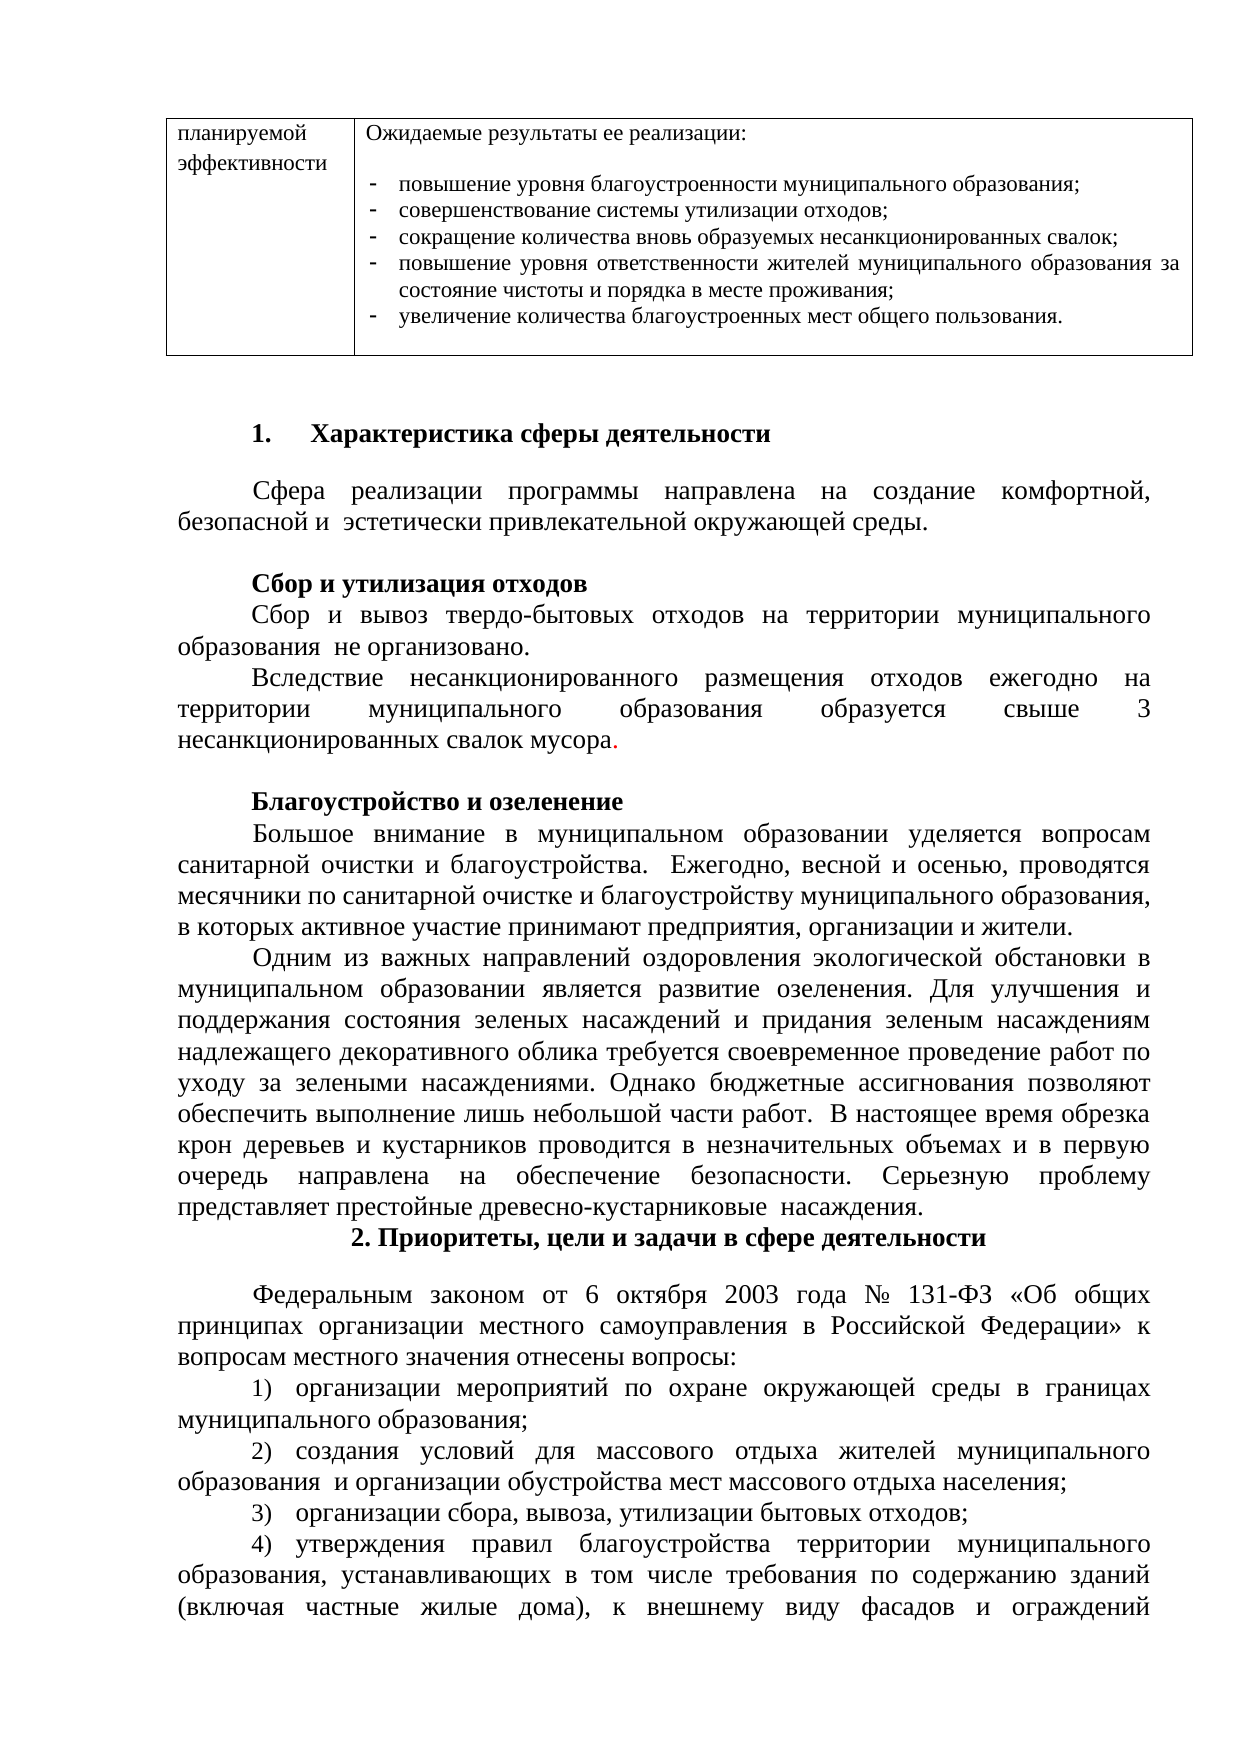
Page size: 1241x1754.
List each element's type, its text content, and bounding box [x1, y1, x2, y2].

text Федеральным законом от 6 октября 2003 года № 131-ФЗ «Об общих принципах организации местного самоуправления в Российской Федерации» к вопросам местного значения отнесены вопросы: [177, 1278, 1152, 1372]
text Сбор и вывоз твердо-бытовых отходов на территории муниципального образования не организовано. [177, 599, 1152, 661]
text Сбор и утилизация отходов [177, 567, 1152, 599]
text Сфера реализации программы направлена на создание комфортной, безопасной и эстетически привлекательной окружающей среды. [177, 474, 1152, 536]
list организации мероприятий по охране окружающей среды в границах муниципального образования; [177, 1372, 1152, 1434]
text Благоустройство и озеленение [177, 786, 1152, 817]
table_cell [167, 119, 354, 355]
text Вследствие несанкционированного размещения отходов ежегодно на территории муниципального образования образуется свыше 3 несанкционированных свалок мусора. [177, 661, 1152, 754]
text Большое внимание в муниципальном образовании уделяется вопросам санитарной очистки и благоустройства. Ежегодно, весной и осенью, проводятся месячники по санитарной очистке и благоустройству муниципального образования, в которых активное участие принимают предприятия, организации и жители. [177, 817, 1152, 941]
list организации сбора, вывоза, утилизации бытовых отходов; [177, 1496, 1152, 1527]
list создания условий для массового отдыха жителей муниципального образования и организации обустройства мест массового отдыха населения; [177, 1434, 1152, 1496]
text 1. Характеристика сферы деятельности [251, 417, 1087, 449]
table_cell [355, 119, 1192, 355]
text Одним из важных направлений оздоровления экологической обстановки в муниципальном образовании является развитие озеленения. Для улучшения и поддержания состояния зеленых насаждений и придания зеленым насаждениям надлежащего декоративного облика требуется своевременное проведение работ по уходу за зелеными насаждениями. Однако бюджетные ассигнования позволяют обеспечить выполнение лишь небольшой части работ. В настоящее время обрезка крон деревьев и кустарников проводится в незначительных объемах и в первую очередь направлена на обеспечение безопасности. Серьезную проблему представляет престойные древесно-кустарниковые насаждения. [177, 941, 1152, 1222]
text 2. Приоритеты, цели и задачи в сфере деятельности [251, 1222, 1087, 1253]
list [177, 1527, 1152, 1621]
